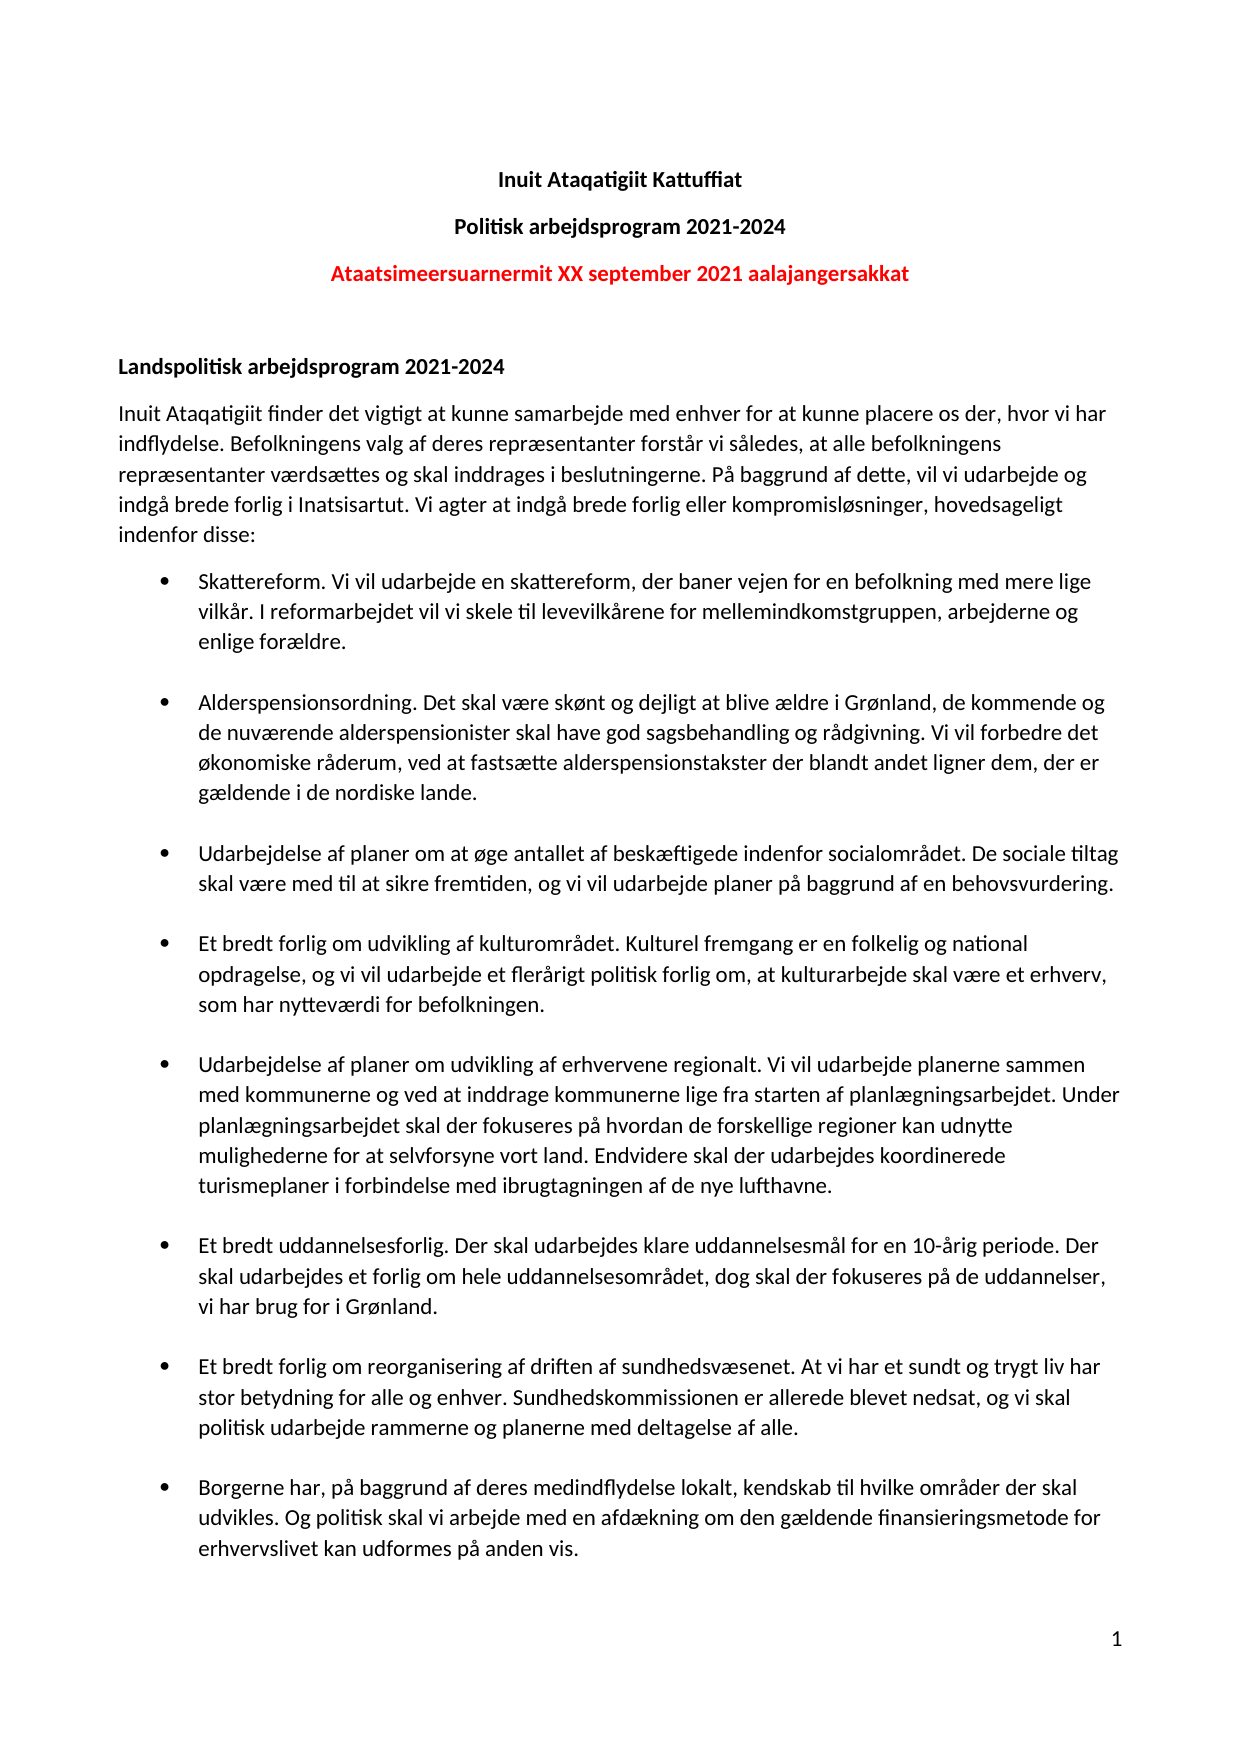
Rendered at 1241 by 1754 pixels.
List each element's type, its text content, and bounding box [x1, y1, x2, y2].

text Ataatsimeersuarnermit XX september 2021 aalajangersakkat [118, 259, 1122, 287]
list Borgerne har, på baggrund af deres medindflydelse lokalt, kendskab til hvilke områder der skal udvikles. Og politisk skal vi arbejde med en afdækning om den gældende finansieringsmetode for erhvervslivet kan udformes på anden vis. [161, 1473, 1122, 1562]
text Politisk arbejdsprogram 2021-2024 [118, 212, 1122, 240]
list Alderspensionsordning. Det skal være skønt og dejligt at blive ældre i Grønland, de kommende og de nuværende alderspensionister skal have god sagsbehandling og rådgivning. Vi vil forbedre det økonomiske råderum, ved at fastsætte alderspensionstakster der blandt andet ligner dem, der er gældende i de nordiske lande. [161, 688, 1122, 807]
list Et bredt forlig om reorganisering af driften af sundhedsvæsenet. At vi har et sundt og trygt liv har stor betydning for alle og enhver. Sundhedskommissionen er allerede blevet nedsat, og vi skal politisk udarbejde rammerne og planerne med deltagelse af alle. [161, 1352, 1122, 1441]
list Skattereform. Vi vil udarbejde en skattereform, der baner vejen for en befolkning med mere lige vilkår. I reformarbejdet vil vi skele til levevilkårene for mellemindkomstgruppen, arbejderne og enlige forældre. [161, 567, 1122, 656]
list Et bredt forlig om udvikling af kulturområdet. Kulturel fremgang er en folkelig og national opdragelse, og vi vil udarbejde et flerårigt politisk forlig om, at kulturarbejde skal være et erhverv, som har nytteværdi for befolkningen. [161, 929, 1122, 1018]
text Landspolitisk arbejdsprogram 2021-2024 [118, 352, 1122, 381]
text Inuit Ataqatigiit Kattuffiat [118, 165, 1122, 193]
list Udarbejdelse af planer om udvikling af erhvervene regionalt. Vi vil udarbejde planerne sammen med kommunerne og ved at inddrage kommunerne lige fra starten af planlægningsarbejdet. Under planlægningsarbejdet skal der fokuseres på hvordan de forskellige regioner kan udnytte mulighederne for at selvforsyne vort land. Endvidere skal der udarbejdes koordinerede turismeplaner i forbindelse med ibrugtagningen af de nye lufthavne. [161, 1050, 1122, 1199]
list Udarbejdelse af planer om at øge antallet af beskæftigede indenfor socialområdet. De sociale tiltag skal være med til at sikre fremtiden, og vi vil udarbejde planer på baggrund af en behovsvurdering. [161, 839, 1122, 897]
text Inuit Ataqatigiit finder det vigtigt at kunne samarbejde med enhver for at kunne placere os der, hvor vi har indflydelse. Befolkningens valg af deres repræsentanter forstår vi således, at alle befolkningens repræsentanter værdsættes og skal inddrages i beslutningerne. På baggrund af dette, vil vi udarbejde og indgå brede forlig i Inatsisartut. Vi agter at indgå brede forlig eller kompromisløsninger, hovedsageligt indenfor disse: [118, 399, 1122, 548]
list Et bredt uddannelsesforlig. Der skal udarbejdes klare uddannelsesmål for en 10-årig periode. Der skal udarbejdes et forlig om hele uddannelsesområdet, dog skal der fokuseres på de uddannelser, vi har brug for i Grønland. [161, 1232, 1122, 1320]
